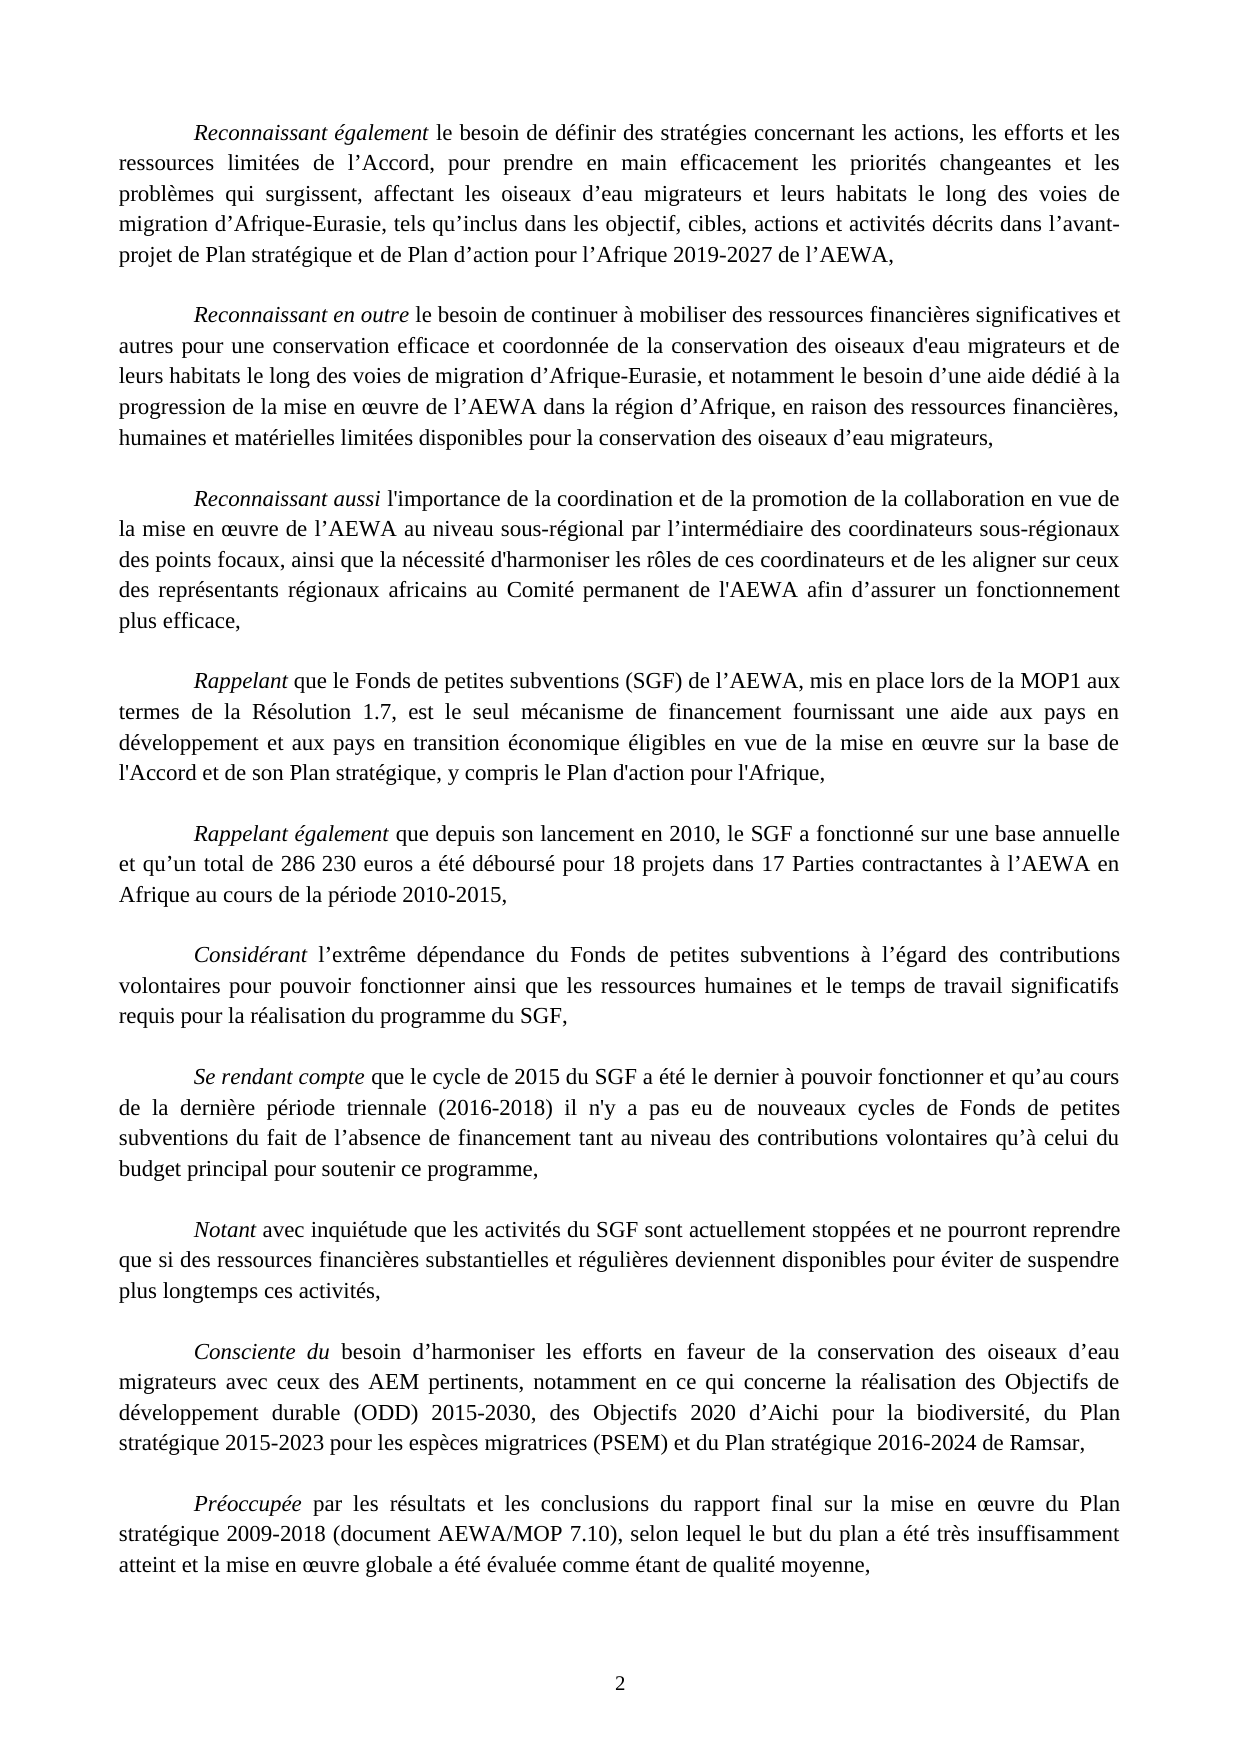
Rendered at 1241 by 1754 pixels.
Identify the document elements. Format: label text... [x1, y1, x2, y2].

text Préoccupée par les résultats et les conclusions du rapport final sur la mise en œuvre du Plan stratégique 2009-2018 (document AEWA/MOP 7.10), selon lequel le but du plan a été très insuffisamment atteint et la mise en œuvre globale a été évaluée comme étant de qualité moyenne, [119, 1490, 1121, 1577]
text Reconnaissant également le besoin de définir des stratégies concernant les actions, les efforts et les ressources limitées de l’Accord, pour prendre en main efficacement les priorités changeantes et les problèmes qui surgissent, affectant les oiseaux d’eau migrateurs et leurs habitats le long des voies de migration d’Afrique-Eurasie, tels qu’inclus dans les objectif, cibles, actions et activités décrits dans l’avant-projet de Plan stratégique et de Plan d’action pour l’Afrique 2019-2027 de l’AEWA, [119, 119, 1121, 267]
text Rappelant que le Fonds de petites subventions (SGF) de l’AEWA, mis en place lors de la MOP1 aux termes de la Résolution 1.7, est le seul mécanisme de financement fournissant une aide aux pays en développement et aux pays en transition économique éligibles en vue de la mise en œuvre sur la base de l'Accord et de son Plan stratégique, y compris le Plan d'action pour l'Afrique, [119, 667, 1121, 785]
text Notant avec inquiétude que les activités du SGF sont actuellement stoppées et ne pourront reprendre que si des ressources financières substantielles et régulières deviennent disponibles pour éviter de suspendre plus longtemps ces activités, [119, 1216, 1121, 1303]
text Consciente du besoin d’harmoniser les efforts en faveur de la conservation des oiseaux d’eau migrateurs avec ceux des AEM pertinents, notamment en ce qui concerne la réalisation des Objectifs de développement durable (ODD) 2015-2030, des Objectifs 2020 d’Aichi pour la biodiversité, du Plan stratégique 2015-2023 pour les espèces migratrices (PSEM) et du Plan stratégique 2016-2024 de Ramsar, [119, 1338, 1121, 1456]
text Se rendant compte que le cycle de 2015 du SGF a été le dernier à pouvoir fonctionner et qu’au cours de la dernière période triennale (2016-2018) il n'y a pas eu de nouveaux cycles de Fonds de petites subventions du fait de l’absence de financement tant au niveau des contributions volontaires qu’à celui du budget principal pour soutenir ce programme, [119, 1063, 1121, 1181]
text Reconnaissant en outre le besoin de continuer à mobiliser des ressources financières significatives et autres pour une conservation efficace et coordonnée de la conservation des oiseaux d'eau migrateurs et de leurs habitats le long des voies de migration d’Afrique-Eurasie, et notamment le besoin d’une aide dédié à la progression de la mise en œuvre de l’AEWA dans la région d’Afrique, en raison des ressources financières, humaines et matérielles limitées disponibles pour la conservation des oiseaux d’eau migrateurs, [119, 302, 1121, 450]
text Rappelant également que depuis son lancement en 2010, le SGF a fonctionné sur une base annuelle et qu’un total de 286 230 euros a été déboursé pour 18 projets dans 17 Parties contractantes à l’AEWA en Afrique au cours de la période 2010-2015, [119, 820, 1121, 907]
text Reconnaissant aussi l'importance de la coordination et de la promotion de la collaboration en vue de la mise en œuvre de l’AEWA au niveau sous-régional par l’intermédiaire des coordinateurs sous-régionaux des points focaux, ainsi que la nécessité d'harmoniser les rôles de ces coordinateurs et de les aligner sur ceux des représentants régionaux africains au Comité permanent de l'AEWA afin d’assurer un fonctionnement plus efficace, [119, 485, 1121, 633]
text Considérant l’extrême dépendance du Fonds de petites subventions à l’égard des contributions volontaires pour pouvoir fonctionner ainsi que les ressources humaines et le temps de travail significatifs requis pour la réalisation du programme du SGF, [119, 942, 1121, 1029]
